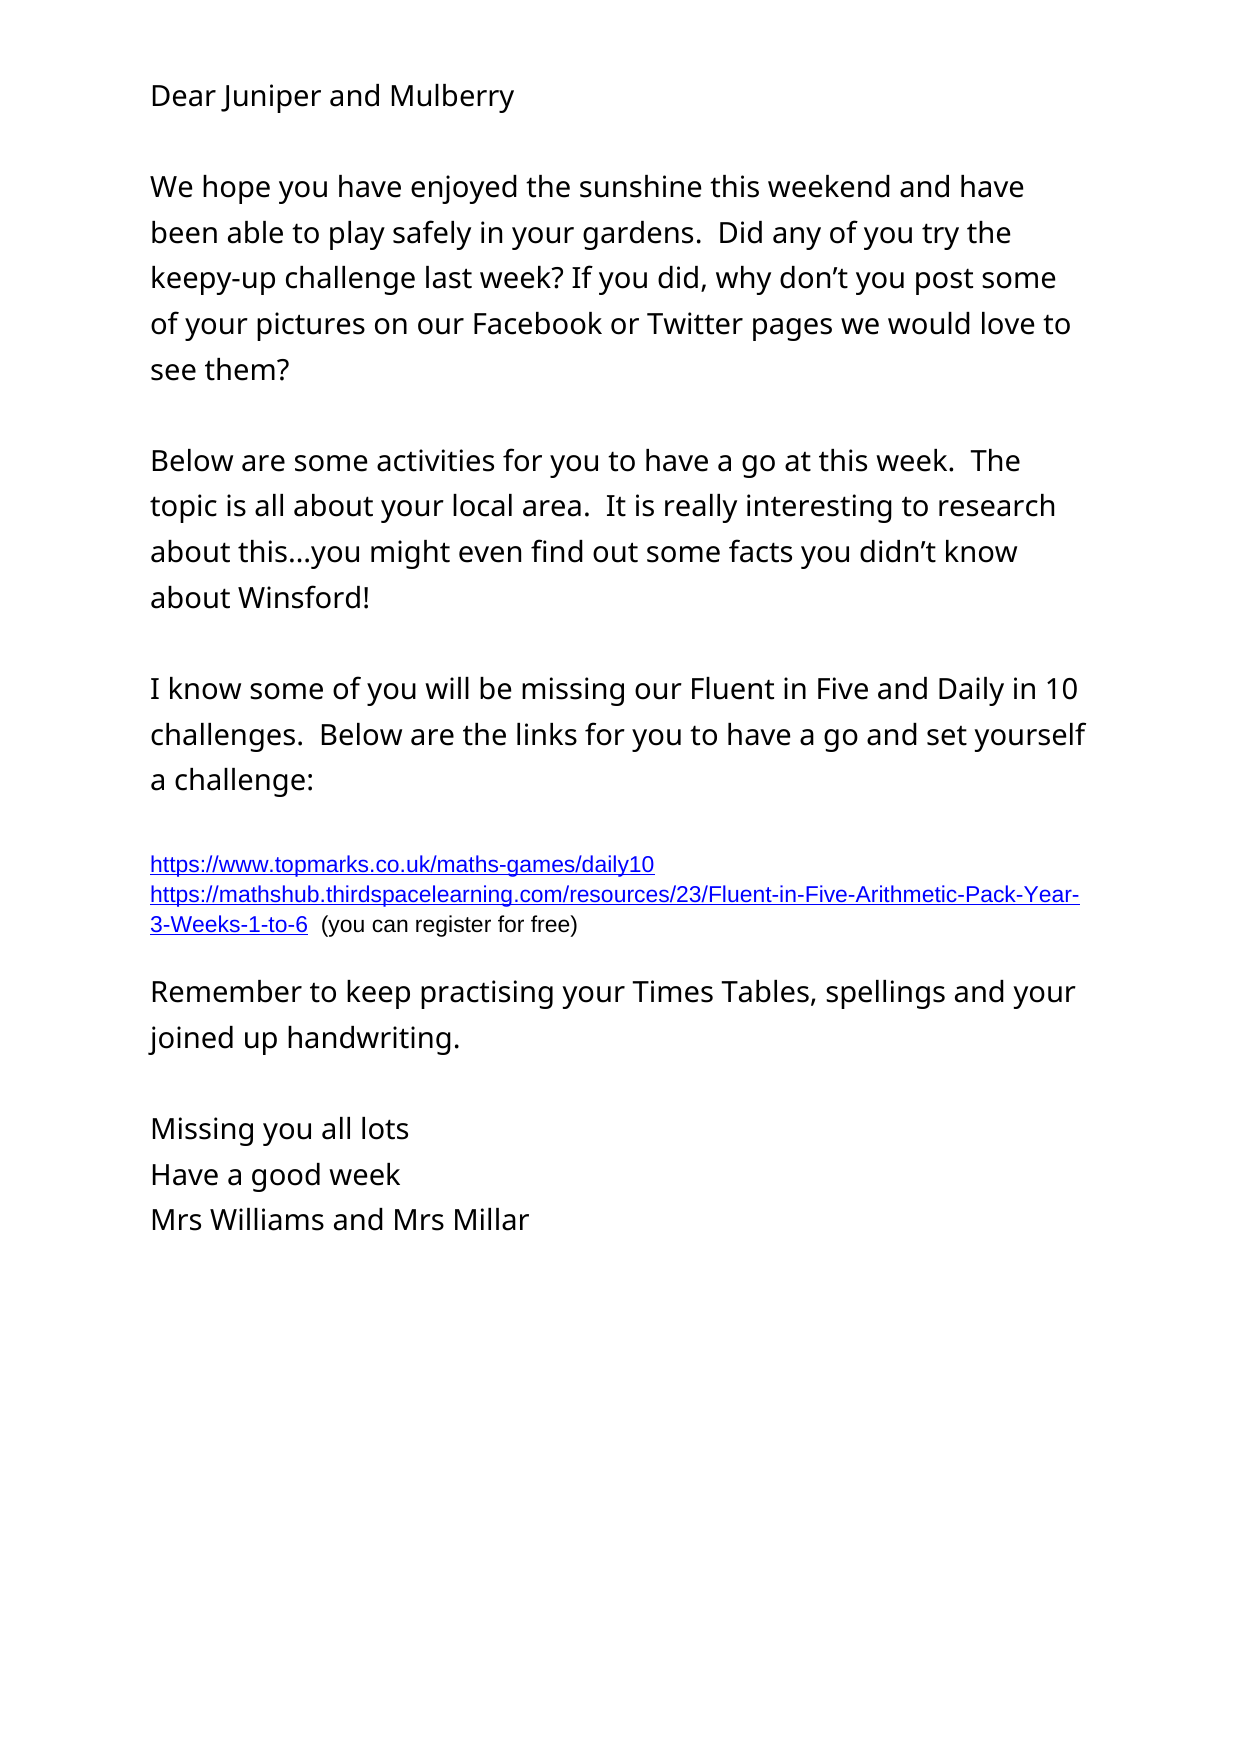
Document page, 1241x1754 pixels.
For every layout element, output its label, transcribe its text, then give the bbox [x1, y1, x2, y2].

text Below are some activities for you to have a go at this week. The topic is all about your local area. It is really interesting to research about this…you might even find out some facts you didn’t know about Winsford! [150, 440, 1090, 617]
text Dear Juniper and Mulberry [150, 75, 1090, 115]
text I know some of you will be missing our Fluent in Five and Daily in 10 challenges. Below are the links for you to have a go and set yourself a challenge: [150, 668, 1090, 799]
text https://mathshub.thirdspacelearning.com/resources/23/Fluent-in-Five-Arithmetic-Pack-Year-3-Weeks-1-to-6 (you can register for free) [150, 881, 1090, 937]
text Mrs Williams and Mrs Millar [150, 1200, 1090, 1239]
text Missing you all lots [150, 1108, 1090, 1148]
text Have a good week [150, 1154, 1090, 1194]
text We hope you have enjoyed the sunshine this weekend and have been able to play safely in your gardens. Did any of you try the keepy-up challenge last week? If you did, why don’t you post some of your pictures on our Facebook or Twitter pages we would love to see them? [150, 166, 1090, 388]
text Remember to keep practising your Times Tables, spellings and your joined up handwriting. [150, 972, 1090, 1057]
text https://www.topmarks.co.uk/maths-games/daily10 [150, 851, 1090, 877]
